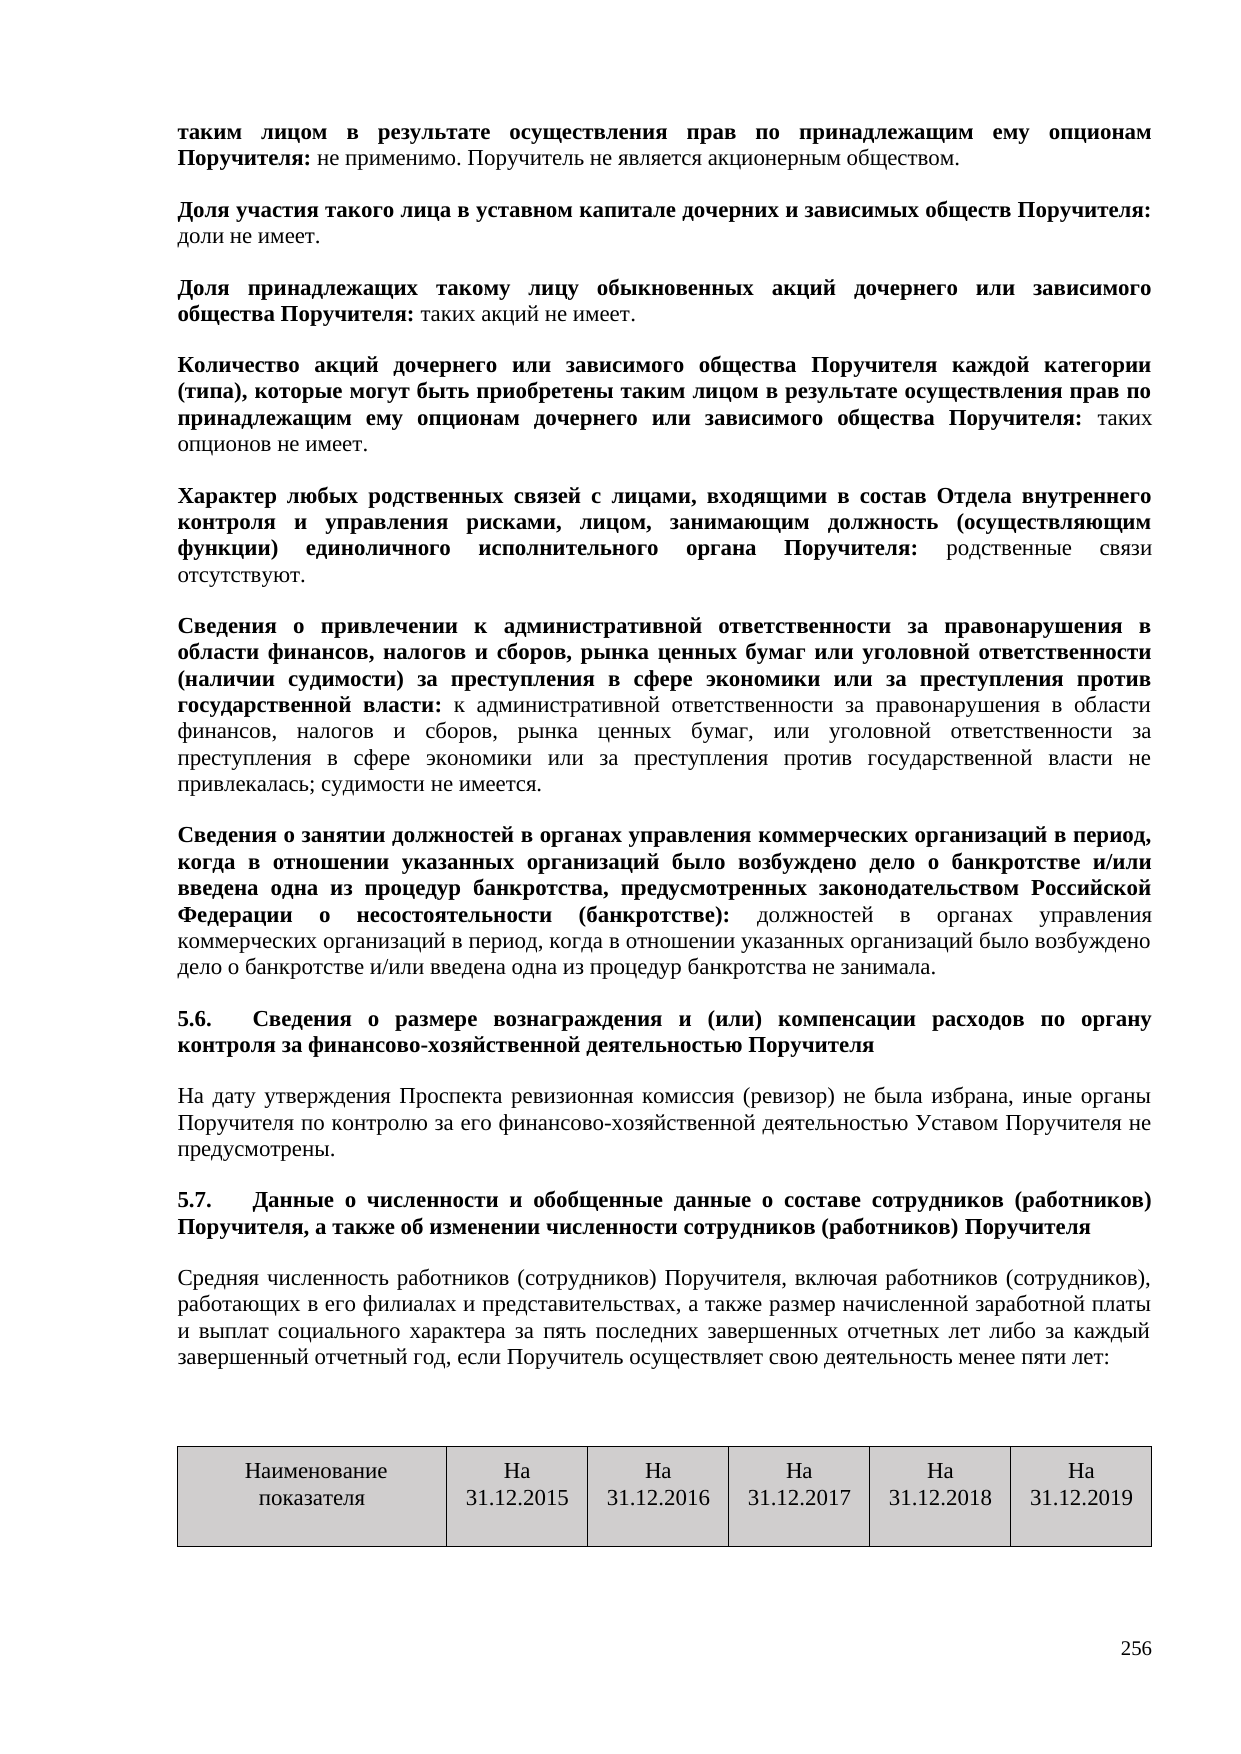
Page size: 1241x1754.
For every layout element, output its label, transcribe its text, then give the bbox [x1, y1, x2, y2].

list Сведения о размере вознаграждения и (или) компенсации расходов по органу контроля за финансово-хозяйственной деятельностью Поручителя [177, 1005, 1152, 1057]
text Доля участия такого лица в уставном капитале дочерних и зависимых обществ Поручителя: доли не имеет. [177, 196, 1152, 248]
text Доля принадлежащих такому лицу обыкновенных акций дочернего или зависимого общества Поручителя: таких акций не имеет. [177, 273, 1152, 326]
text Сведения о привлечении к административной ответственности за правонарушения в области финансов, налогов и сборов, рынка ценных бумаг или уголовной ответственности (наличии судимости) за преступления в сфере экономики или за преступления против государственной власти: к административной ответственности за правонарушения в области финансов, налогов и сборов, рынка ценных бумаг, или уголовной ответственности за преступления в сфере экономики или за преступления против государственной власти не привлекалась; судимости не имеется. [177, 612, 1152, 797]
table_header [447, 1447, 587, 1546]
text Характер любых родственных связей с лицами, входящими в состав Отдела внутреннего контроля и управления рисками, лицом, занимающим должность (осуществляющим функции) единоличного исполнительного органа Поручителя: родственные связи отсутствуют. [177, 482, 1152, 587]
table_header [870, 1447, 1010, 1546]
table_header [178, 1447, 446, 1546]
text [177, 118, 1152, 171]
text Сведения о занятии должностей в органах управления коммерческих организаций в период, когда в отношении указанных организаций было возбуждено дело о банкротстве и/или введена одна из процедур банкротства, предусмотренных законодательством Российской Федерации о несостоятельности (банкротстве): должностей в органах управления коммерческих организаций в период, когда в отношении указанных организаций было возбуждено дело о банкротстве и/или введена одна из процедур банкротства не занимала. [177, 822, 1152, 980]
text Средняя численность работников (сотрудников) Поручителя, включая работников (сотрудников), работающих в его филиалах и представительствах, а также размер начисленной заработной платы и выплат социального характера за пять последних завершенных отчетных лет либо за каждый завершенный отчетный год, если Поручитель осуществляет свою деятельность менее пяти лет: [177, 1264, 1152, 1369]
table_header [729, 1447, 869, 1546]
text Количество акций дочернего или зависимого общества Поручителя каждой категории (типа), которые могут быть приобретены таким лицом в результате осуществления прав по принадлежащим ему опционам дочернего или зависимого общества Поручителя: таких опционов не имеет. [177, 351, 1152, 457]
text На дату утверждения Проспекта ревизионная комиссия (ревизор) не была избрана, иные органы Поручителя по контролю за его финансово-хозяйственной деятельностью Уставом Поручителя не предусмотрены. [177, 1082, 1152, 1161]
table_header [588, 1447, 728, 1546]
list Данные о численности и обобщенные данные о составе сотрудников (работников) Поручителя, а также об изменении численности сотрудников (работников) Поручителя [177, 1186, 1152, 1239]
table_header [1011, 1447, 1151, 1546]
